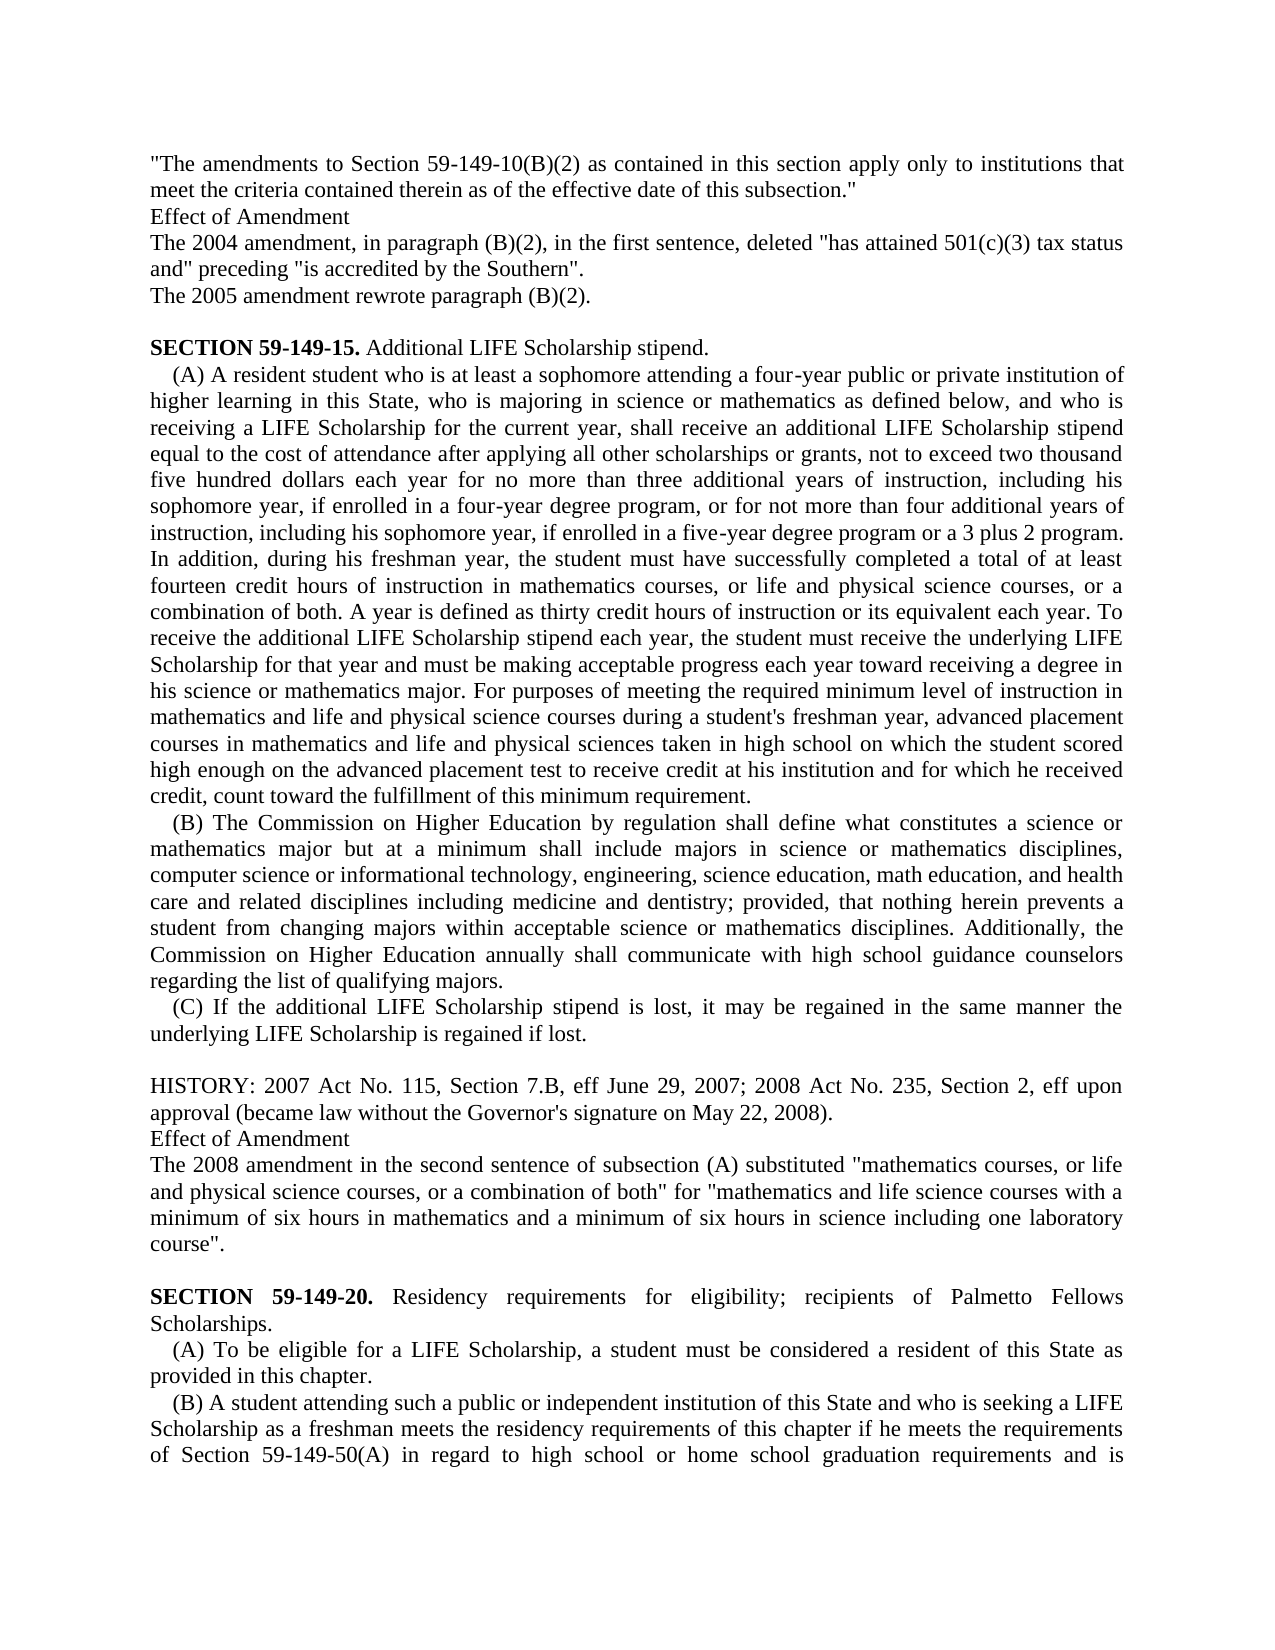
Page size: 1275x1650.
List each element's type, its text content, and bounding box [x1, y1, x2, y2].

text SECTION 59-149-15. Additional LIFE Scholarship stipend. [150, 334, 1125, 361]
text The 2008 amendment in the second sentence of subsection (A) substituted "mathematics courses, or life and physical science courses, or a combination of both" for "mathematics and life science courses with a minimum of six hours in mathematics and a minimum of six hours in science including one laboratory course". [150, 1151, 1125, 1257]
text Effect of Amendment [150, 203, 1125, 229]
text (C) If the additional LIFE Scholarship stipend is lost, it may be regained in the same manner the underlying LIFE Scholarship is regained if lost. [150, 993, 1125, 1046]
text SECTION 59-149-20. Residency requirements for eligibility; recipients of Palmetto Fellows Scholarships. [150, 1283, 1125, 1336]
text "The amendments to Section 59-149-10(B)(2) as contained in this section apply only to institutions that meet the criteria contained therein as of the effective date of this subsection." [150, 150, 1125, 203]
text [150, 1389, 1125, 1468]
text HISTORY: 2007 Act No. 115, Section 7.B, eff June 29, 2007; 2008 Act No. 235, Section 2, eff upon approval (became law without the Governor's signature on May 22, 2008). [150, 1072, 1125, 1125]
text (A) To be eligible for a LIFE Scholarship, a student must be considered a resident of this State as provided in this chapter. [150, 1336, 1125, 1389]
text (A) A resident student who is at least a sophomore attending a four-year public or private institution of higher learning in this State, who is majoring in science or mathematics as defined below, and who is receiving a LIFE Scholarship for the current year, shall receive an additional LIFE Scholarship stipend equal to the cost of attendance after applying all other scholarships or grants, not to exceed two thousand five hundred dollars each year for no more than three additional years of instruction, including his sophomore year, if enrolled in a four-year degree program, or for not more than four additional years of instruction, including his sophomore year, if enrolled in a five-year degree program or a 3 plus 2 program. In addition, during his freshman year, the student must have successfully completed a total of at least fourteen credit hours of instruction in mathematics courses, or life and physical science courses, or a combination of both. A year is defined as thirty credit hours of instruction or its equivalent each year. To receive the additional LIFE Scholarship stipend each year, the student must receive the underlying LIFE Scholarship for that year and must be making acceptable progress each year toward receiving a degree in his science or mathematics major. For purposes of meeting the required minimum level of instruction in mathematics and life and physical science courses during a student's freshman year, advanced placement courses in mathematics and life and physical sciences taken in high school on which the student scored high enough on the advanced placement test to receive credit at his institution and for which he received credit, count toward the fulfillment of this minimum requirement. [150, 361, 1125, 809]
text Effect of Amendment [150, 1125, 1125, 1151]
text The 2005 amendment rewrote paragraph (B)(2). [150, 282, 1125, 308]
text (B) The Commission on Higher Education by regulation shall define what constitutes a science or mathematics major but at a minimum shall include majors in science or mathematics disciplines, computer science or informational technology, engineering, science education, math education, and health care and related disciplines including medicine and dentistry; provided, that nothing herein prevents a student from changing majors within acceptable science or mathematics disciplines. Additionally, the Commission on Higher Education annually shall communicate with high school guidance counselors regarding the list of qualifying majors. [150, 809, 1125, 993]
text The 2004 amendment, in paragraph (B)(2), in the first sentence, deleted "has attained 501(c)(3) tax status and" preceding "is accredited by the Southern". [150, 229, 1125, 282]
